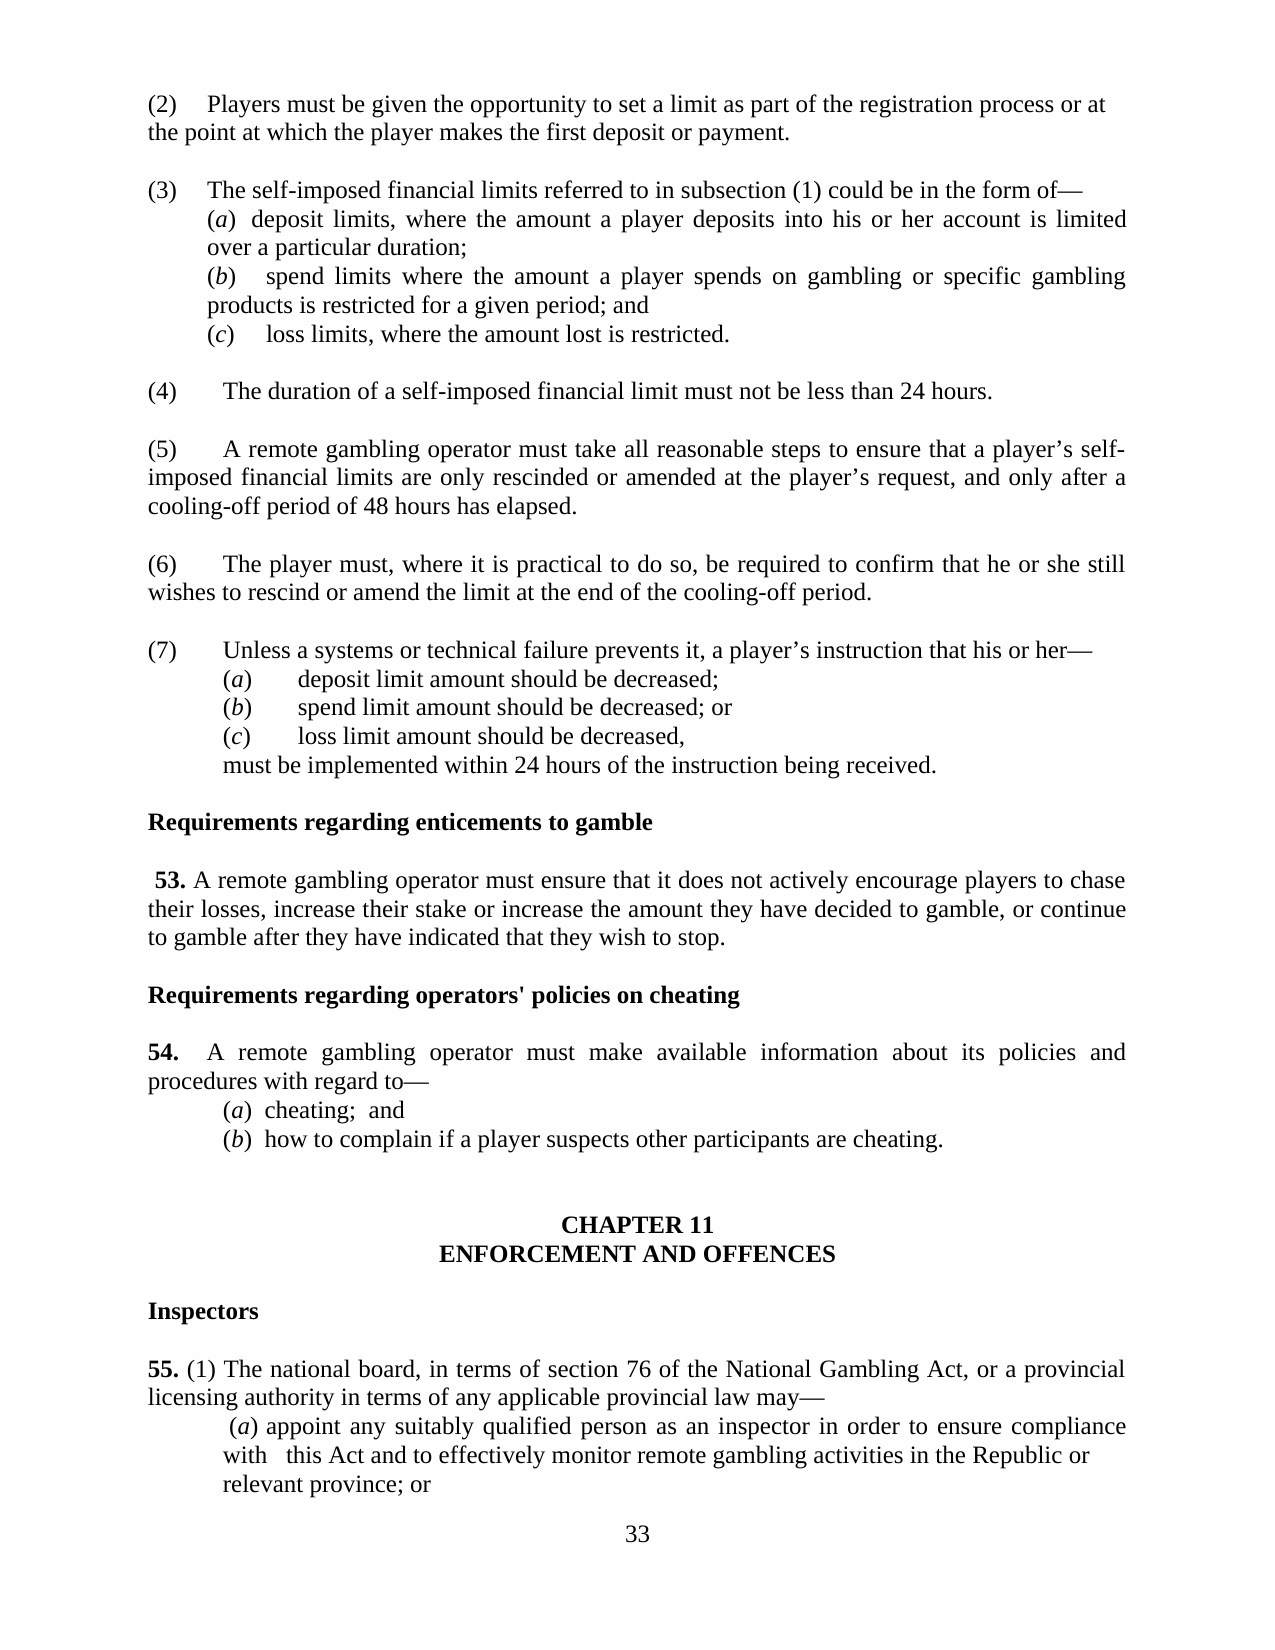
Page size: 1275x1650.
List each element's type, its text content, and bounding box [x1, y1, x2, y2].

text (a) deposit limit amount should be decreased; [148, 664, 1127, 692]
text (a) deposit limits, where the amount a player deposits into his or her account is limited over a particular duration; [207, 204, 1127, 261]
text Requirements regarding operators' policies on cheating [148, 980, 1127, 1009]
text (b) spend limit amount should be decreased; or [148, 692, 1127, 721]
text (3) The self-imposed financial limits referred to in subsection (1) could be in the form of— [148, 175, 1127, 204]
text (c) loss limits, where the amount lost is restricted. [207, 319, 1127, 347]
text Requirements regarding enticements to gamble [148, 807, 1127, 836]
text must be implemented within 24 hours of the instruction being received. [223, 750, 1127, 779]
text CHAPTER 11 [148, 1210, 1127, 1239]
text (7) Unless a systems or technical failure prevents it, a player’s instruction that his or her— [148, 635, 1127, 664]
text (2) Players must be given the opportunity to set a limit as part of the registration process or at the point at which the player makes the first deposit or payment. [148, 89, 1127, 146]
text (a) appoint any suitably qualified person as an inspector in order to ensure compliance with this Act and to effectively monitor remote gambling activities in the Republic or relevant province; or [223, 1411, 1127, 1497]
text 54. A remote gambling operator must make available information about its policies and procedures with regard to— [148, 1037, 1127, 1095]
text (b) how to complain if a player suspects other participants are cheating. [148, 1124, 1127, 1152]
text ENFORCEMENT AND OFFENCES [142, 1239, 1133, 1267]
text (5) A remote gambling operator must take all reasonable steps to ensure that a player’s self-imposed financial limits are only rescinded or amended at the player’s request, and only after a cooling-off period of 48 hours has elapsed. [148, 434, 1127, 520]
text 55. (1) The national board, in terms of section 76 of the National Gambling Act, or a provincial licensing authority in terms of any applicable provincial law may— [148, 1354, 1127, 1411]
text (a) cheating; and [148, 1095, 1127, 1124]
text 53. A remote gambling operator must ensure that it does not actively encourage players to chase their losses, increase their stake or increase the amount they have decided to gamble, or continue to gamble after they have indicated that they wish to stop. [148, 865, 1127, 951]
text (6) The player must, where it is practical to do so, be required to confirm that he or she still wishes to rescind or amend the limit at the end of the cooling-off period. [148, 549, 1127, 606]
text (b) spend limits where the amount a player spends on gambling or specific gambling products is restricted for a given period; and [207, 261, 1127, 319]
text Inspectors [148, 1296, 1133, 1325]
text (4) The duration of a self-imposed financial limit must not be less than 24 hours. [148, 376, 1127, 405]
text (c) loss limit amount should be decreased, [148, 721, 1127, 750]
